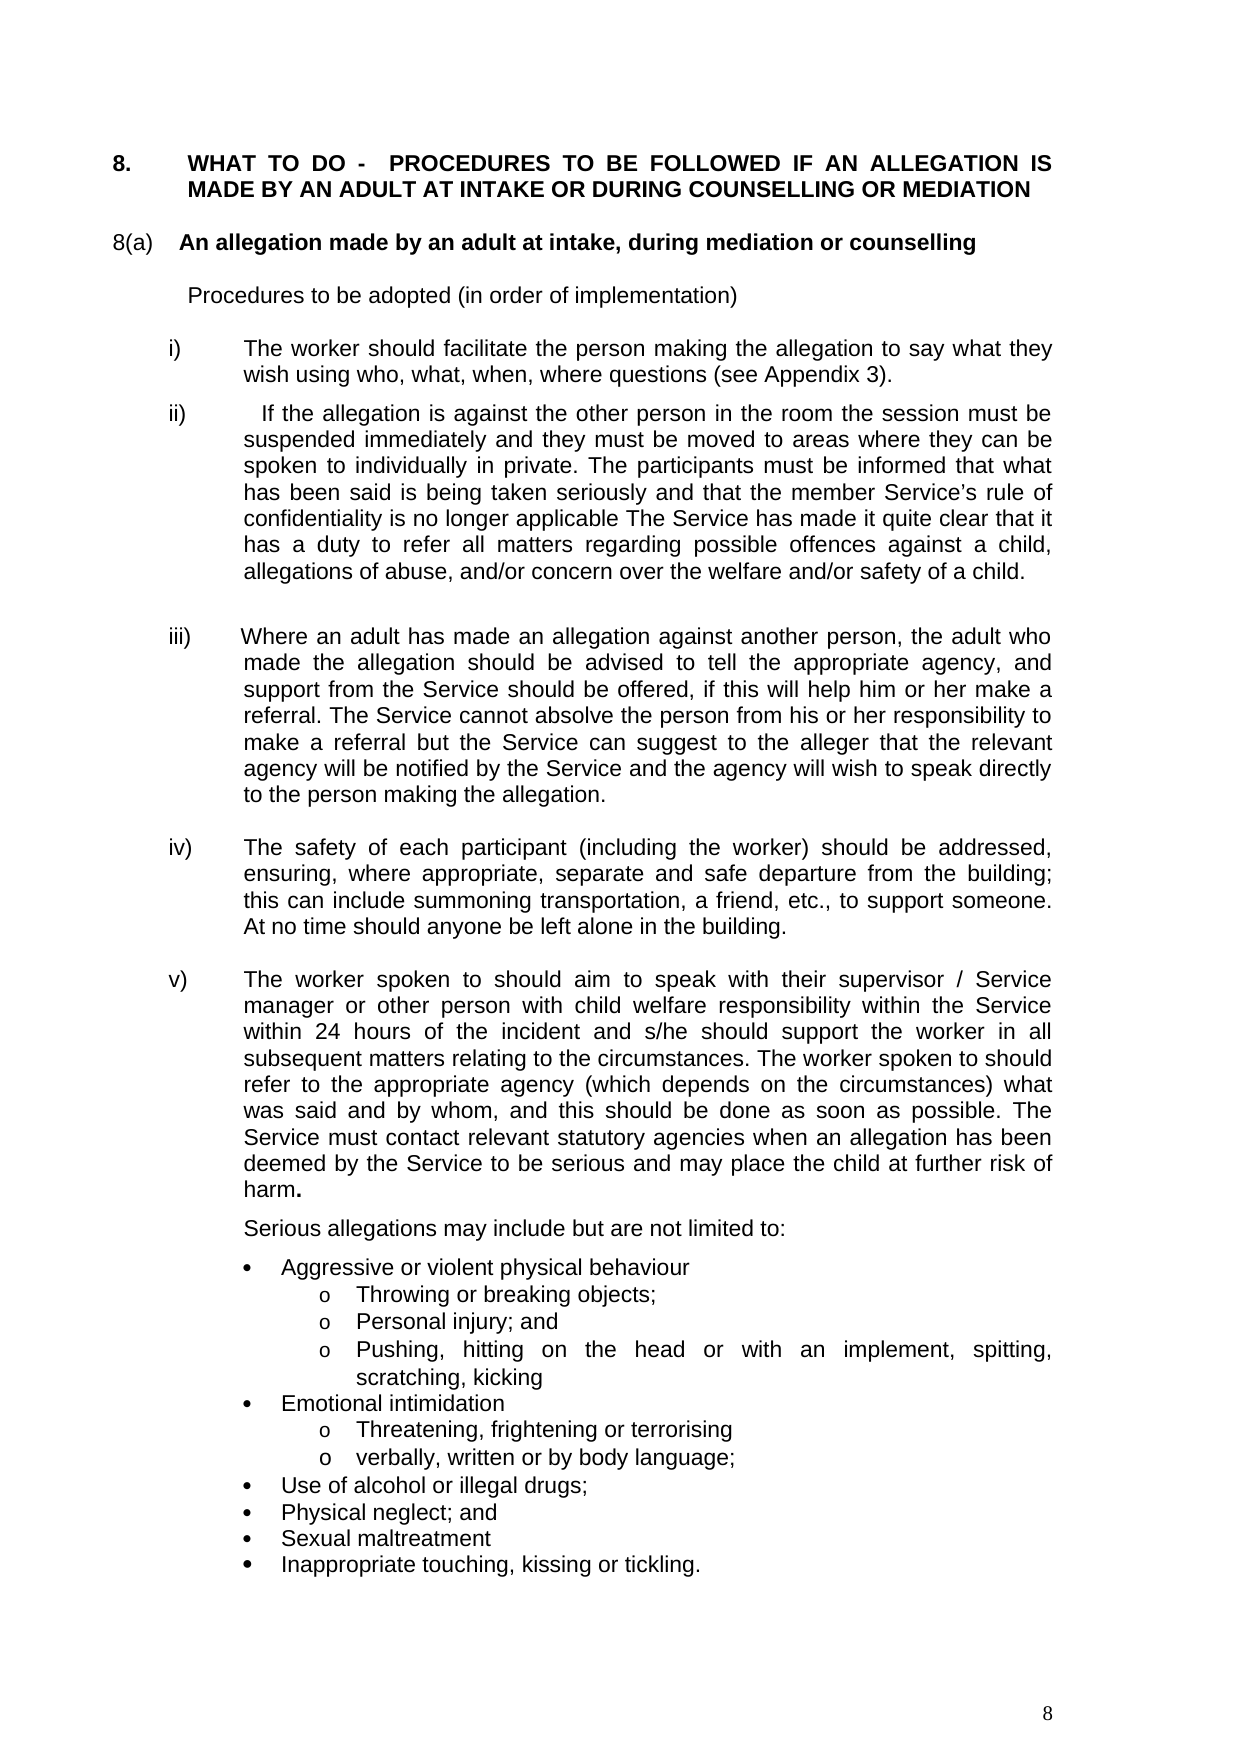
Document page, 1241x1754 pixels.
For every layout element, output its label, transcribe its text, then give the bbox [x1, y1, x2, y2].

list Use of alcohol or illegal drugs; [243, 1472, 1053, 1499]
text iii) Where an adult has made an allegation against another person, the adult who made the allegation should be advised to tell the appropriate agency, and support from the Service should be offered, if this will help him or her make a referral. The Service cannot absolve the person from his or her responsibility to make a referral but the Service can suggest to the alleger that the relevant agency will be notified by the Service and the agency will wish to speak directly to the person making the allegation. [168, 623, 1053, 807]
list verbally, written or by body language; [318, 1444, 1053, 1472]
list Physical neglect; and [243, 1499, 1053, 1525]
list Throwing or breaking objects; [318, 1281, 1053, 1308]
list Inappropriate touching, kissing or tickling. [243, 1551, 1053, 1578]
list Pushing, hitting on the head or with an implement, spitting, scratching, kicking [318, 1336, 1053, 1390]
text 8(a) An allegation made by an adult at intake, during mediation or counselling [112, 229, 1053, 255]
list Personal injury; and [318, 1308, 1053, 1336]
list Threatening, frightening or terrorising [318, 1416, 1053, 1444]
text v) The worker spoken to should aim to speak with their supervisor / Service manager or other person with child welfare responsibility within the Service within 24 hours of the incident and s/he should support the worker in all subsequent matters relating to the circumstances. The worker spoken to should refer to the appropriate agency (which depends on the circumstances) what was said and by whom, and this should be done as soon as possible. The Service must contact relevant statutory agencies when an allegation has been deemed by the Service to be serious and may place the child at further risk of harm. [168, 966, 1053, 1203]
list Emotional intimidation [243, 1390, 1053, 1416]
list Sexual maltreatment [243, 1525, 1053, 1551]
list Aggressive or violent physical behaviour [243, 1254, 1053, 1281]
text iv) The safety of each participant (including the worker) should be addressed, ensuring, where appropriate, separate and safe departure from the building; this can include summoning transportation, a friend, etc., to support someone. At no time should anyone be left alone in the building. [168, 834, 1053, 939]
text i) The worker should facilitate the person making the allegation to say what they wish using who, what, when, where questions (see Appendix 3). [168, 334, 1053, 387]
text 8. WHAT TO DO - PROCEDURES TO BE FOLLOWED IF AN ALLEGATION IS MADE BY AN ADULT AT INTAKE OR DURING COUNSELLING OR MEDIATION [112, 150, 1053, 203]
text ii) If the allegation is against the other person in the room the session must be suspended immediately and they must be moved to areas where they can be spoken to individually in private. The participants must be informed that what has been said is being taken seriously and that the member Service’s rule of confidentiality is no longer applicable The Service has made it quite clear that it has a duty to refer all matters regarding possible offences against a child, allegations of abuse, and/or concern over the welfare and/or safety of a child. [168, 400, 1053, 584]
text Procedures to be adopted (in order of implementation) [134, 282, 1053, 308]
text Serious allegations may include but are not limited to: [187, 1215, 1053, 1242]
